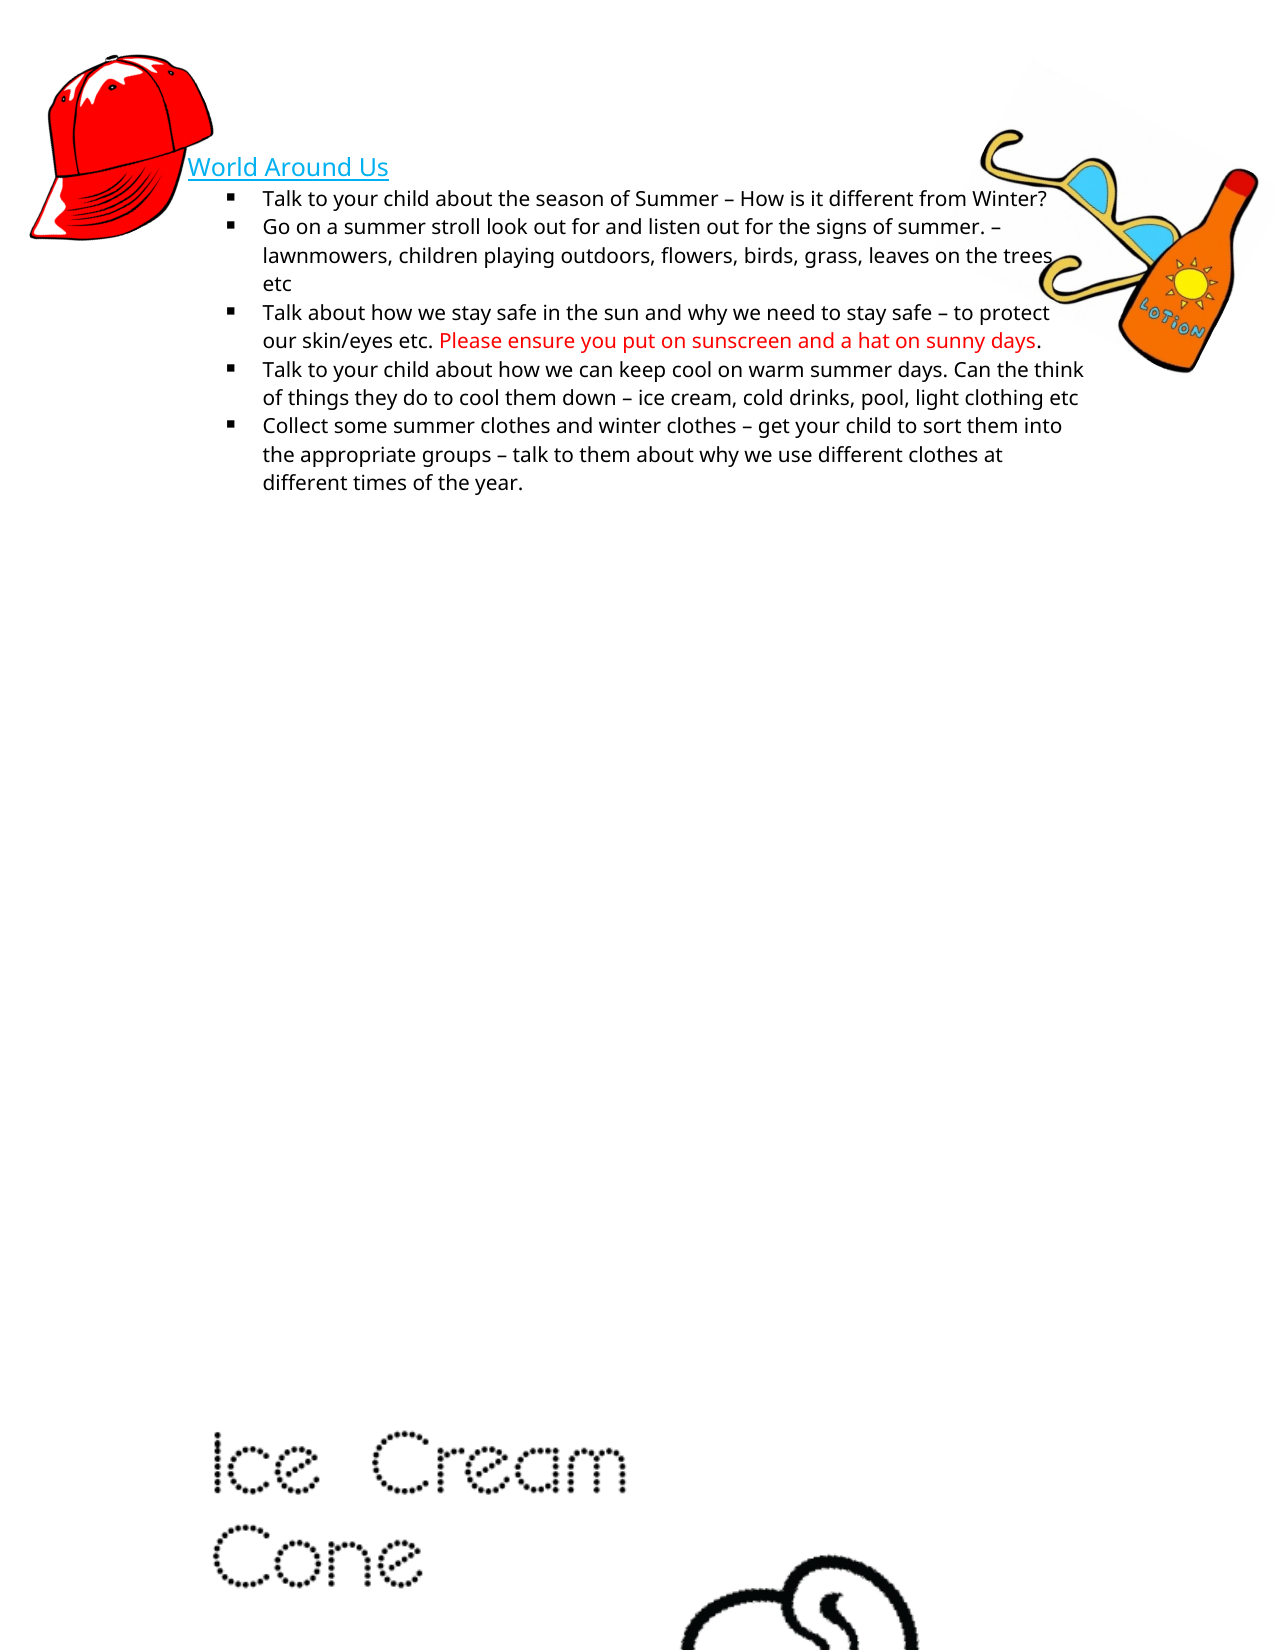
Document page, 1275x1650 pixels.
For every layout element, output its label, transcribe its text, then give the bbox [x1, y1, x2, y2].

picture [985, 59, 1275, 380]
picture [0, 29, 226, 269]
list Go on a summer stroll look out for and listen out for the signs of summer. – lawnmowers, children playing outdoors, flowers, birds, grass, leaves on the trees etc [225, 212, 1087, 298]
list Talk about how we stay safe in the sun and why we need to stay safe – to protect our skin/eyes etc. Please ensure you put on sunscreen and a hat on sunny days. [225, 298, 1087, 355]
list Collect some summer clothes and winter clothes – get your child to sort them into the appropriate groups – talk to them about why we use different clothes at different times of the year. [225, 412, 1087, 497]
list Talk to your child about the season of Summer – How is it different from Winter? [225, 184, 1087, 212]
text World Around Us [187, 150, 1087, 184]
picture [98, 1342, 1221, 1650]
list Talk to your child about how we can keep cool on warm summer days. Can the think of things they do to cool them down – ice cream, cold drinks, pool, light clothing etc [225, 355, 1087, 412]
